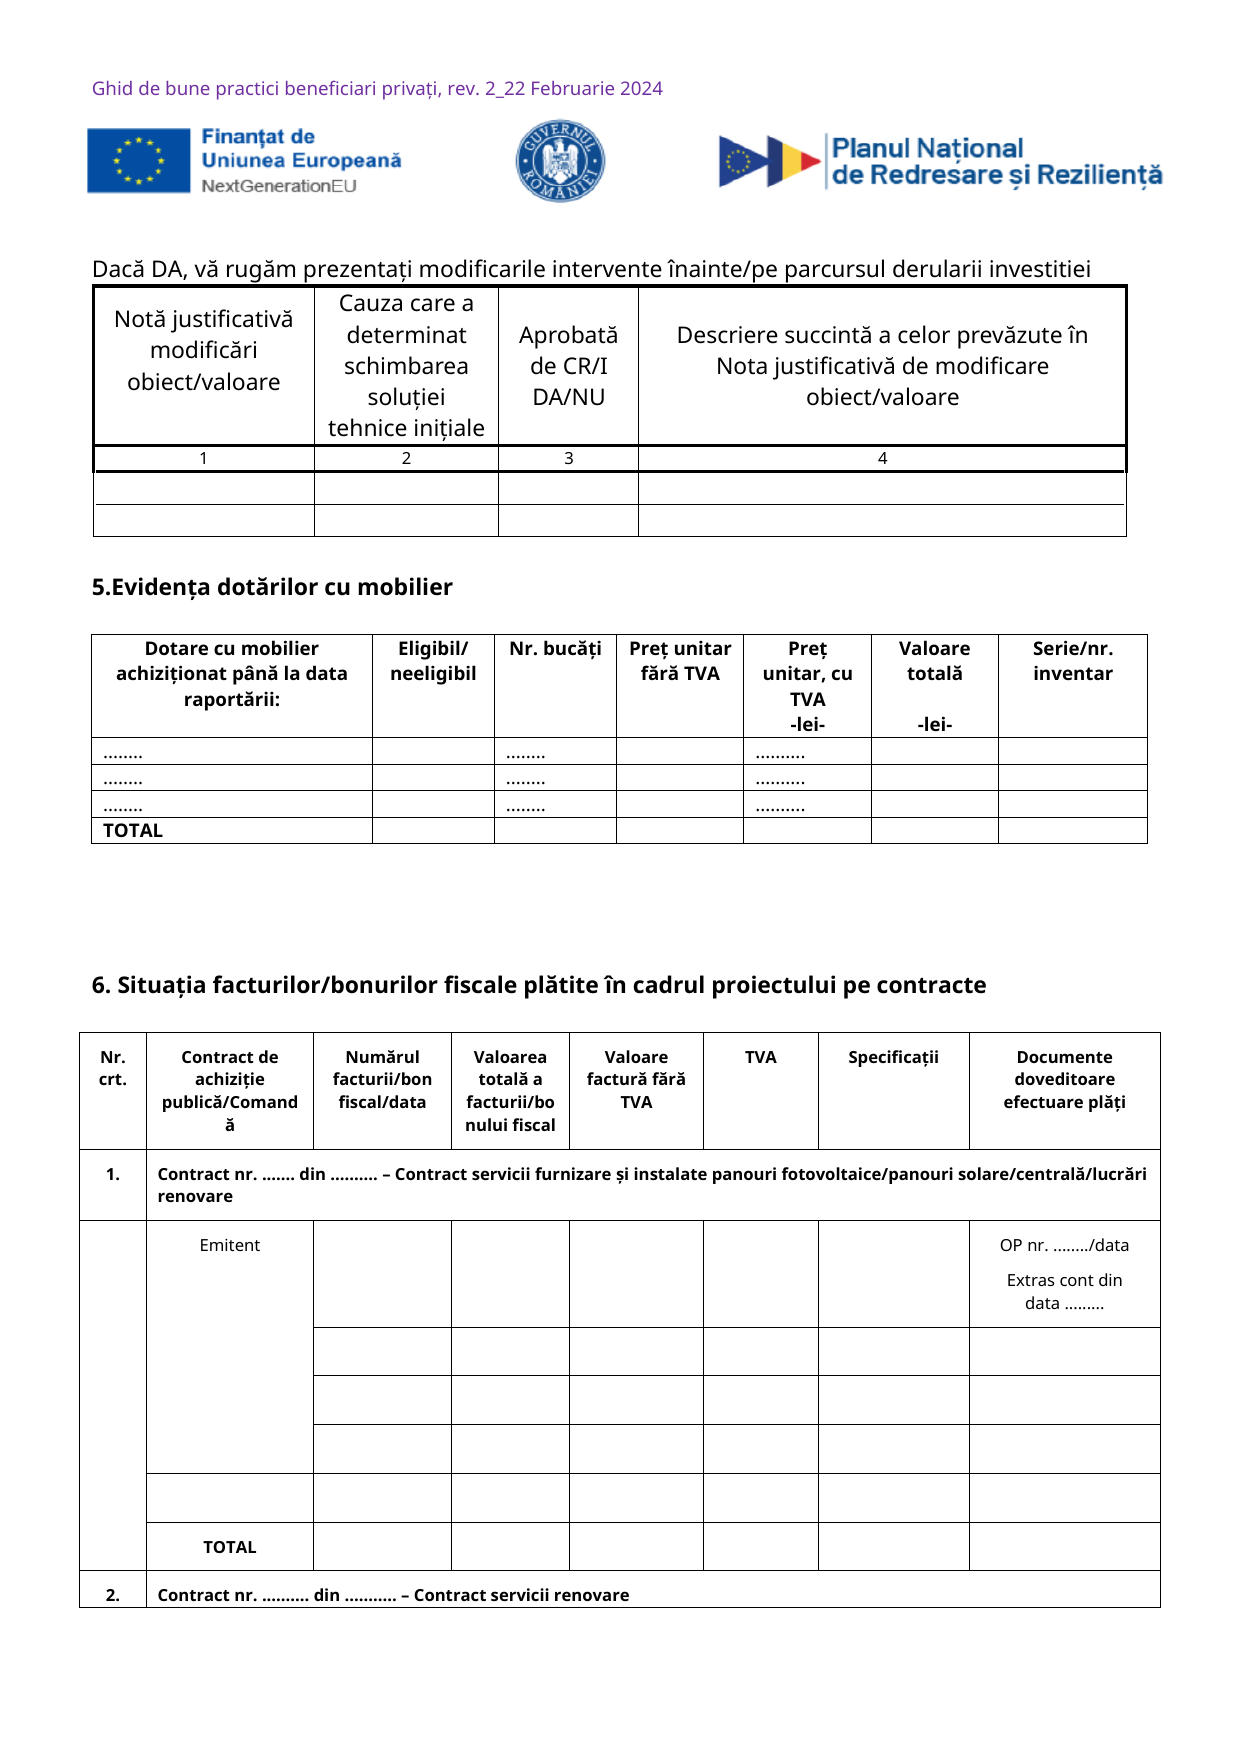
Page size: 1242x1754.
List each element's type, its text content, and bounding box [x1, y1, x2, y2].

table_cell [999, 818, 1147, 843]
table_header Preț unitar fără TVA [617, 635, 743, 737]
table_cell [452, 1474, 569, 1522]
table_cell [970, 1474, 1160, 1522]
table_cell [704, 1523, 818, 1570]
table_header Aprobată de CR/I DA/NU [499, 288, 638, 444]
table_cell .......... [744, 738, 871, 763]
table_cell [872, 738, 998, 763]
table_cell TOTAL [147, 1523, 313, 1570]
table_cell 4 [639, 447, 1125, 469]
table_cell Emitent [147, 1221, 313, 1473]
table_cell Contract nr. .......... din ........... – Contract servicii renovare [147, 1571, 1160, 1607]
table_cell [704, 1376, 818, 1424]
table_cell [314, 1328, 451, 1375]
table_cell [314, 1474, 451, 1522]
table_cell [970, 1376, 1160, 1424]
table_cell [704, 1425, 818, 1473]
table_header Dotare cu mobilier achiziţionat până la data raportării: [92, 635, 372, 737]
table_cell [970, 1328, 1160, 1375]
table_cell TOTAL [92, 818, 372, 843]
table_cell [314, 1221, 451, 1327]
table_cell [452, 1221, 569, 1327]
table_cell [819, 1474, 969, 1522]
table_cell [452, 1425, 569, 1473]
table_cell ........ [92, 738, 372, 763]
table_cell [872, 818, 998, 843]
table_cell [373, 738, 494, 763]
table_cell [452, 1376, 569, 1424]
table_cell [570, 1221, 703, 1327]
table_cell [970, 1425, 1160, 1473]
table_header Preț unitar, cu TVA -lei- [744, 635, 871, 737]
text Dacă DA, vă rugăm prezentaţi modificarile intervente înainte/pe parcursul derularii investitiei [92, 253, 1148, 284]
table_cell [80, 1221, 146, 1570]
table_cell [570, 1425, 703, 1473]
table_cell [570, 1474, 703, 1522]
table_cell [617, 791, 743, 817]
table_header Valoare factură fără TVA [570, 1033, 703, 1148]
table_cell 3 [499, 447, 638, 469]
table_cell 1 [95, 447, 314, 469]
table_cell .......... [744, 791, 871, 817]
table_cell .......... [744, 765, 871, 790]
table_cell ........ [495, 791, 616, 817]
table_cell [744, 818, 871, 843]
table_header Valoarea totală a facturii/bonului fiscal [452, 1033, 569, 1148]
table_header Descriere succintă a celor prevăzute în Nota justificativă de modificare obiect/valoare [639, 288, 1125, 444]
table_cell [452, 1523, 569, 1570]
table_header Cauza care a determinat schimbarea soluției tehnice inițiale [315, 288, 498, 444]
table_cell [704, 1328, 818, 1375]
table_cell [639, 470, 1126, 504]
table_cell [617, 818, 743, 843]
table_cell [373, 818, 494, 843]
table_cell [314, 1376, 451, 1424]
table_cell [970, 1523, 1160, 1570]
table_cell [819, 1425, 969, 1473]
table_cell [499, 473, 638, 504]
table_cell [819, 1328, 969, 1375]
table_cell [314, 1425, 451, 1473]
table_header Serie/nr. inventar [999, 635, 1147, 737]
table_cell [373, 765, 494, 790]
table_cell [570, 1523, 703, 1570]
table_header Documente doveditoare efectuare plăți [970, 1033, 1160, 1148]
table_cell [999, 791, 1147, 817]
picture [33, 101, 1169, 222]
table_cell [617, 738, 743, 763]
table_cell [147, 1474, 313, 1522]
table_cell [704, 1221, 818, 1327]
table_cell [819, 1376, 969, 1424]
table_header Contract de achiziție publică/Comandă [147, 1033, 313, 1148]
table_cell ........ [495, 738, 616, 763]
text 5.Evidența dotărilor cu mobilier [92, 571, 1148, 602]
table_cell Contract nr. ....... din .......... – Contract servicii furnizare și instalate panouri fotovoltaice/panouri solare/centrală/lucrări renovare [147, 1150, 1160, 1220]
table_cell [570, 1328, 703, 1375]
table_cell [315, 473, 498, 504]
table_cell [999, 738, 1147, 763]
table_cell [495, 818, 616, 843]
table_cell [94, 471, 314, 504]
table_cell [704, 1474, 818, 1522]
table_cell [639, 504, 1126, 536]
table_header TVA [704, 1033, 818, 1148]
table_cell [999, 765, 1147, 790]
table_header Nr. bucăţi [495, 635, 616, 737]
table_cell [315, 505, 498, 536]
table_cell OP nr. ......../data Extras cont din data ......... [970, 1221, 1160, 1327]
table_cell [373, 791, 494, 817]
table_cell [819, 1221, 969, 1327]
table_cell [499, 505, 638, 536]
table_cell [617, 765, 743, 790]
table_header Valoare totală -lei- [872, 635, 998, 737]
table_cell ........ [92, 791, 372, 817]
table_cell ........ [495, 765, 616, 790]
table_cell [314, 1523, 451, 1570]
table_cell [872, 791, 998, 817]
table_header Nr. crt. [80, 1033, 146, 1148]
table_cell 2 [315, 447, 498, 469]
table_cell [94, 504, 314, 536]
table_header Notă justificativă modificări obiect/valoare [95, 288, 314, 444]
text 6. Situaţia facturilor/bonurilor fiscale plătite în cadrul proiectului pe contracte [92, 969, 1148, 1000]
table_header Specificații [819, 1033, 969, 1148]
table_cell ........ [92, 765, 372, 790]
table_cell 1. [80, 1150, 146, 1220]
table_cell [570, 1376, 703, 1424]
table_cell [452, 1328, 569, 1375]
table_cell 2. [80, 1571, 146, 1607]
table_header Numărul facturii/bon fiscal/data [314, 1033, 451, 1148]
table_cell [819, 1523, 969, 1570]
table_cell [872, 765, 998, 790]
table_header Eligibil/ neeligibil [373, 635, 494, 737]
